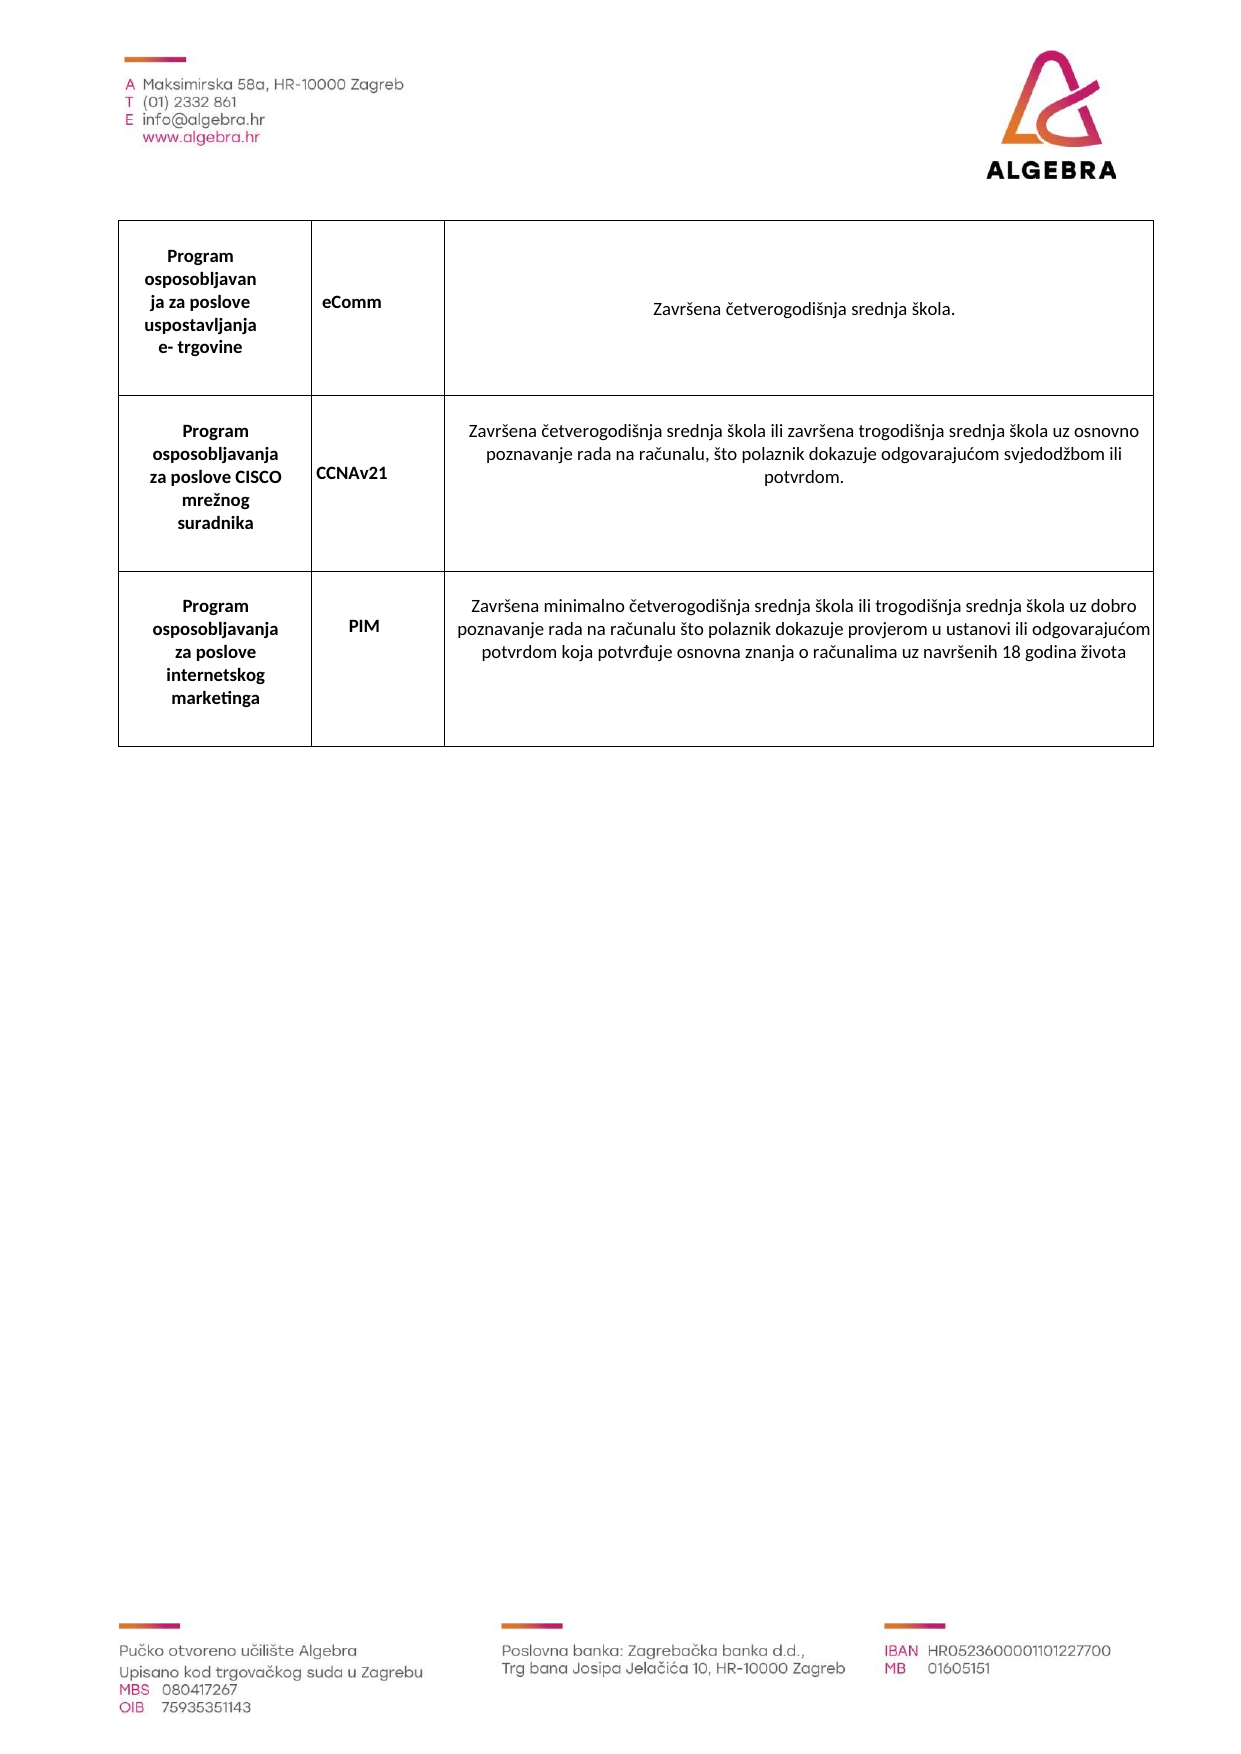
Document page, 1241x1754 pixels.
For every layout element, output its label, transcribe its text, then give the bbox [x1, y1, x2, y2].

table_cell Završena četverogodišnja srednja škola ili završena trogodišnja srednja škola uz osnovno poznavanje rada na računalu, što polaznik dokazuje odgovarajućom svjedodžbom ili potvrdom. [445, 396, 1153, 571]
table_header Program osposobljavanja za poslove uspostavljanja e- trgovine [119, 221, 311, 395]
table_cell Završena minimalno četverogodišnja srednja škola ili trogodišnja srednja škola uz dobro poznavanje rada na računalu što polaznik dokazuje provjerom u ustanovi ili odgovarajućom potvrdom koja potvrđuje osnovna znanja o računalima uz navršenih 18 godina života [445, 572, 1153, 746]
table_cell PIM [312, 572, 444, 746]
table_cell Program osposobljavanja za poslove internetskog marketinga [119, 572, 311, 746]
table_cell Program osposobljavanja za poslove CISCO mrežnog suradnika [119, 396, 311, 571]
picture [124, 50, 1117, 179]
table_cell CCNAv21 [312, 396, 444, 571]
picture [118, 1623, 1111, 1716]
table_header Završena četverogodišnja srednja škola. [445, 221, 1153, 395]
table_header eComm [312, 221, 444, 395]
